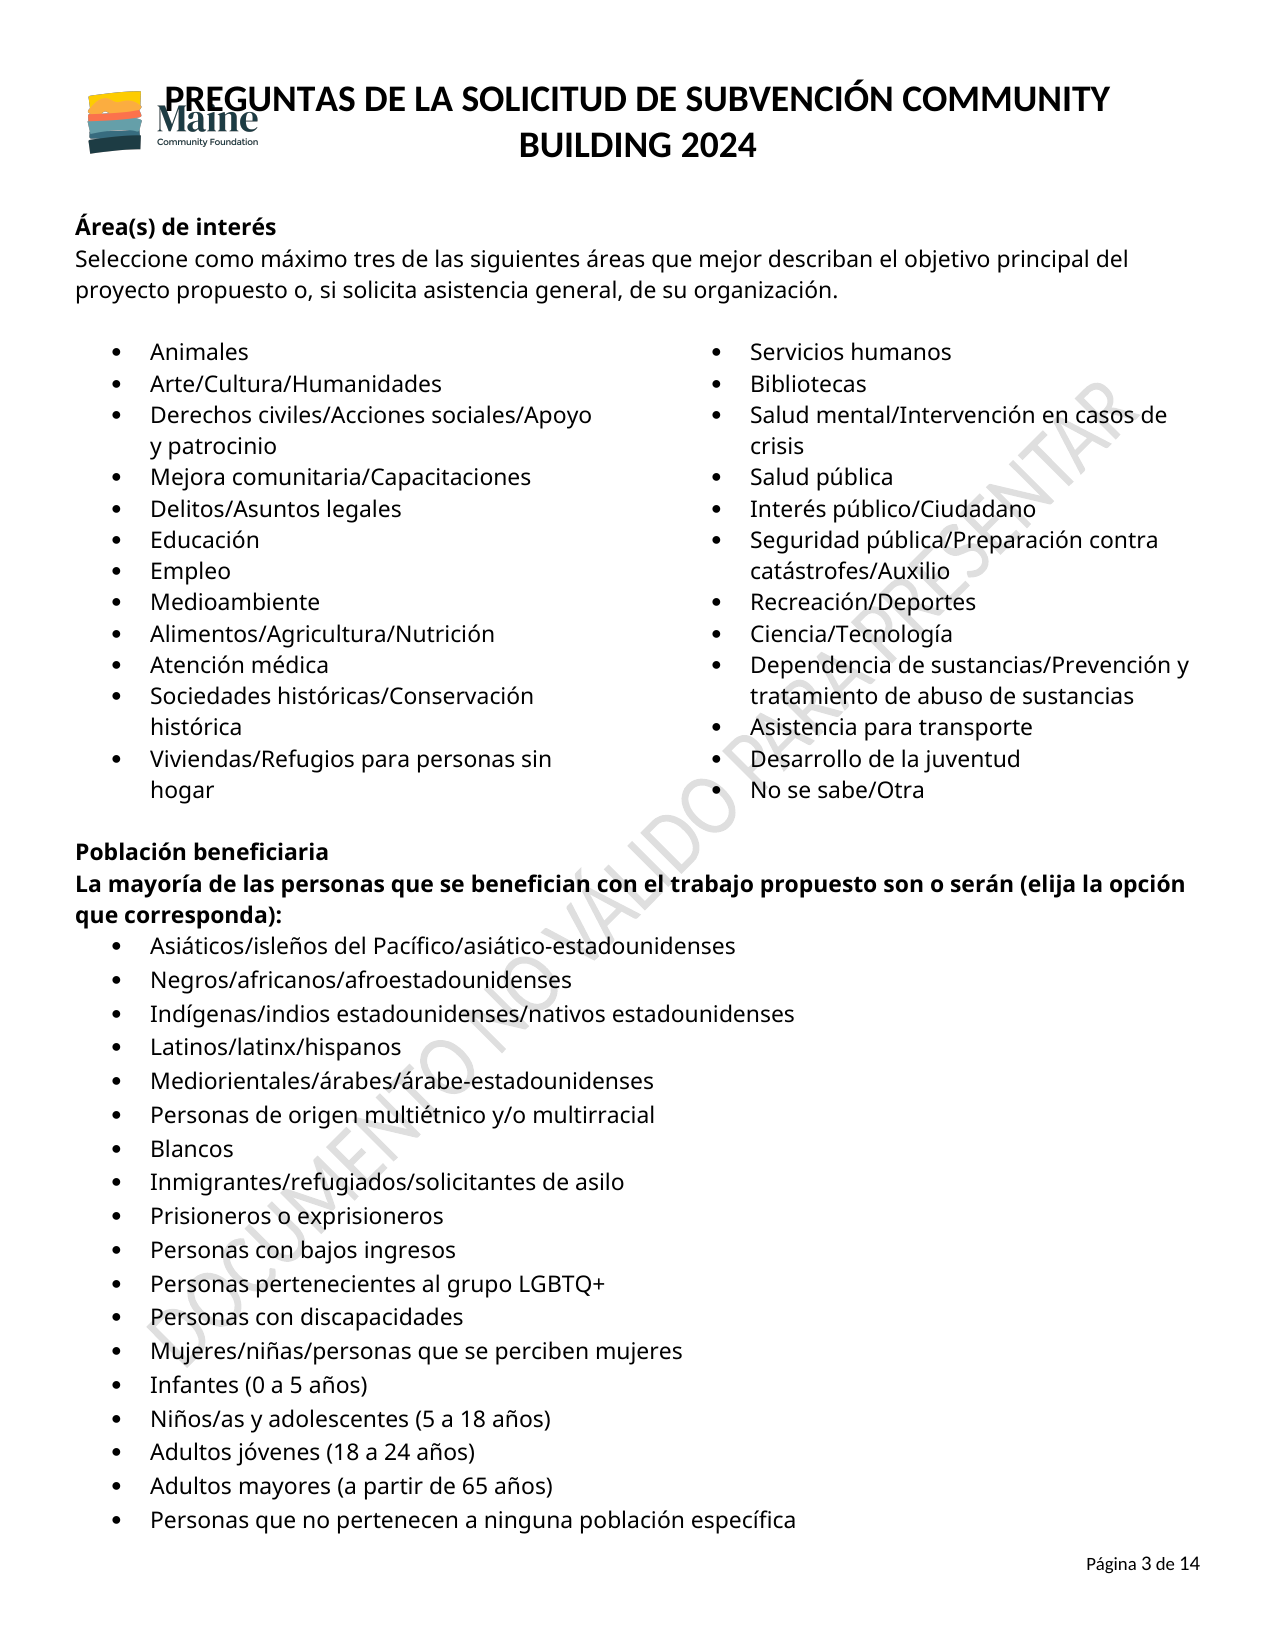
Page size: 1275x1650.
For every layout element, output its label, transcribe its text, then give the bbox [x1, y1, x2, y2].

list Mediorientales/árabes/árabe-estadounidenses [112, 1065, 1200, 1096]
list Latinos/latinx/hispanos [112, 1031, 1200, 1062]
list Negros/africanos/afroestadounidenses [112, 964, 1200, 995]
list Inmigrantes/refugiados/solicitantes de asilo [112, 1166, 1200, 1197]
picture [78, 75, 267, 159]
text Área(s) de interés [75, 211, 1200, 242]
text Población beneficiaria [75, 836, 1200, 867]
text La mayoría de las personas que se benefician con el trabajo propuesto son o serán (elija la opción que corresponda): [75, 867, 1200, 930]
list Personas pertenecientes al grupo LGBTQ+ [112, 1267, 1200, 1299]
list Blancos [112, 1132, 1200, 1164]
list Mujeres/niñas/personas que se perciben mujeres [112, 1335, 1200, 1366]
list Indígenas/indios estadounidenses/nativos estadounidenses [112, 997, 1200, 1029]
list Personas que no pertenecen a ninguna población específica [112, 1504, 1200, 1535]
list Empleo [112, 555, 600, 586]
list Recreación/Deportes [712, 586, 1200, 617]
list Asistencia para transporte [712, 711, 1200, 742]
list Animales [112, 336, 600, 367]
list Medioambiente [112, 586, 600, 617]
list Adultos jóvenes (18 a 24 años) [112, 1436, 1200, 1467]
list Adultos mayores (a partir de 65 años) [112, 1470, 1200, 1501]
list Seguridad pública/Preparación contra catástrofes/Auxilio [712, 524, 1200, 586]
list Bibliotecas [712, 367, 1200, 399]
list Arte/Cultura/Humanidades [112, 367, 600, 399]
list Interés público/Ciudadano [712, 492, 1200, 524]
list Salud pública [712, 461, 1200, 492]
list Dependencia de sustancias/Prevención y tratamiento de abuso de sustancias [712, 649, 1200, 711]
list Ciencia/Tecnología [712, 617, 1200, 649]
list Alimentos/Agricultura/Nutrición [112, 617, 600, 649]
list Asiáticos/isleños del Pacífico/asiático-estadounidenses [112, 930, 1200, 961]
list No se sabe/Otra [712, 774, 1200, 805]
list Personas con bajos ingresos [112, 1234, 1200, 1265]
list Mejora comunitaria/Capacitaciones [112, 461, 600, 492]
list Personas de origen multiétnico y/o multirracial [112, 1099, 1200, 1130]
list Educación [112, 524, 600, 555]
list Desarrollo de la juventud [712, 742, 1200, 774]
list Personas con discapacidades [112, 1301, 1200, 1332]
list Viviendas/Refugios para personas sin hogar [112, 742, 600, 805]
list Salud mental/Intervención en casos de crisis [712, 399, 1200, 461]
list Servicios humanos [712, 336, 1200, 367]
list Atención médica [112, 649, 600, 680]
text Seleccione como máximo tres de las siguientes áreas que mejor describan el objetivo principal del proyecto propuesto o, si solicita asistencia general, de su organización. [75, 242, 1200, 305]
list Niños/as y adolescentes (5 a 18 años) [112, 1402, 1200, 1434]
list Infantes (0 a 5 años) [112, 1369, 1200, 1400]
list Delitos/Asuntos legales [112, 492, 600, 524]
list Derechos civiles/Acciones sociales/Apoyo y patrocinio [112, 399, 600, 461]
list Prisioneros o exprisioneros [112, 1200, 1200, 1231]
list Sociedades históricas/Conservación histórica [112, 680, 600, 742]
